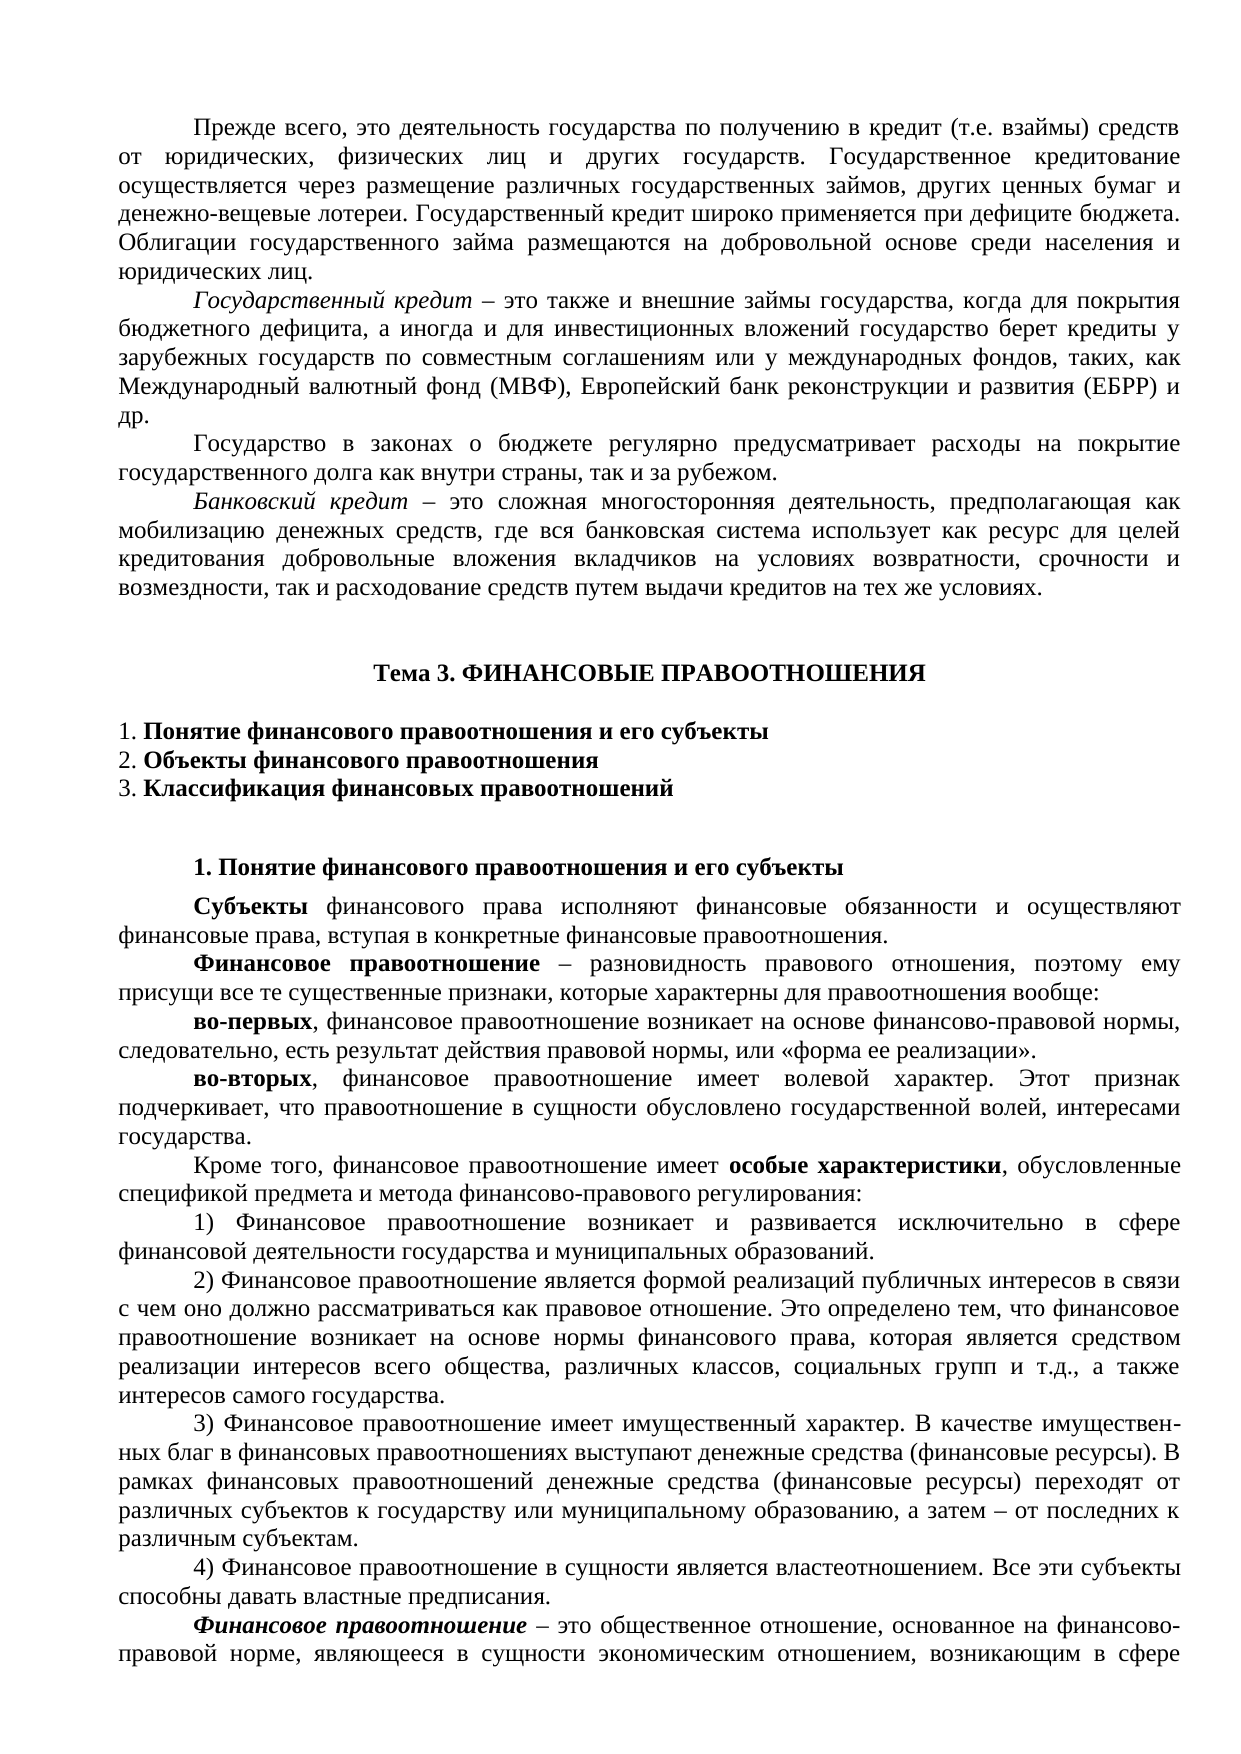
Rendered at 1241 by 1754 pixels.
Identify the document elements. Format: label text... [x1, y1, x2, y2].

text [118, 1610, 1181, 1667]
text 3. Классификация финансовых правоотношений [118, 773, 1181, 802]
text во-первых, финансовое правоотношение возникает на основе финансово-правовой нормы, следовательно, есть результат действия правовой нормы, или «форма ее реализации». [118, 1006, 1181, 1063]
text Банковский кредит – это сложная многосторонняя деятельность, предполагающая как мобилизацию денежных средств, где вся банковская система использует как ресурс для целей кредитования добровольные вложения вкладчиков на условиях возвратности, срочности и возмездности, так и расходование средств путем выдачи кредитов на тех же условиях. [118, 486, 1181, 601]
text 1. Понятие финансового правоотношения и его субъекты [118, 852, 1181, 881]
text Тема 3. ФИНАНСОВЫЕ ПРАВООТНОШЕНИЯ [118, 658, 1181, 687]
text Субъекты финансового права исполняют финансовые обязанности и осуществляют финансовые права, вступая в конкретные финансовые правоотношения. [118, 891, 1181, 948]
text во-вторых, финансовое правоотношение имеет волевой характер. Этот признак подчеркивает, что правоотношение в сущности обусловлено государственной волей, интересами государства. [118, 1063, 1181, 1150]
text Финансовое правоотношение – разновидность правового отношения, поэтому ему присущи все те существенные признаки, которые характерны для правоотношения вообще: [118, 948, 1181, 1006]
text 3) Финансовое правоотношение имеет имущественный характер. В качестве имуществен­ных благ в финансовых правоотношениях выступают денежные средства (финансовые ресурсы). В рамках финансовых правоотношений денежные средства (финансовые ресурсы) переходят от различных субъектов к государству или муниципальному образованию, а затем – от последних к различным субъектам. [118, 1408, 1181, 1552]
text 4) Финансовое правоотношение в сущности является властеотношением. Все эти субъекты способны давать властные предписания. [118, 1552, 1181, 1610]
text Прежде всего, это деятельность государства по получению в кредит (т.е. взаймы) средств от юридических, физических лиц и других государств. Государственное кредитование осуществляется через размещение различных государственных займов, других ценных бумаг и денежно-вещевые лотереи. Государственный кредит широко применяется при дефиците бюджета. Облигации государственного займа размещаются на добровольной основе среди населения и юридических лиц. [118, 112, 1181, 285]
text 1) Финансовое правоотношение возникает и развивается исключительно в сфере финансовой деятельности государства и муниципальных образований. [118, 1207, 1181, 1265]
text Государство в законах о бюджете регулярно предусматривает расходы на покрытие государственного долга как внутри страны, так и за рубежом. [118, 428, 1181, 486]
text 1. Понятие финансового правоотношения и его субъекты [118, 716, 1181, 745]
text 2. Объекты финансового правоотношения [118, 745, 1181, 773]
text Кроме того, финансовое правоотношение имеет особые характеристики, обусловленные спецификой предмета и метода финансово-правового регулирования: [118, 1150, 1181, 1207]
text Государственный кредит – это также и внешние займы государства, когда для покрытия бюджетного дефицита, а иногда и для инвестиционных вложений государство берет кредиты у зарубежных государств по совместным соглашени­ям или у международных фондов, таких, как Международный валютный фонд (МВФ), Европейский банк реконструкции и развития (ЕБРР) и др. [118, 285, 1181, 428]
text 2) Финансовое правоотношение является формой реализаций публичных интересов в связи с чем оно должно рассматриваться как правовое отношение. Это определено тем, что финансовое правоотношение возникает на основе нормы финансово­го права, которая является средством реализации интересов всего общества, различных классов, социальных групп и т.д., а также интересов самого государства. [118, 1265, 1181, 1408]
